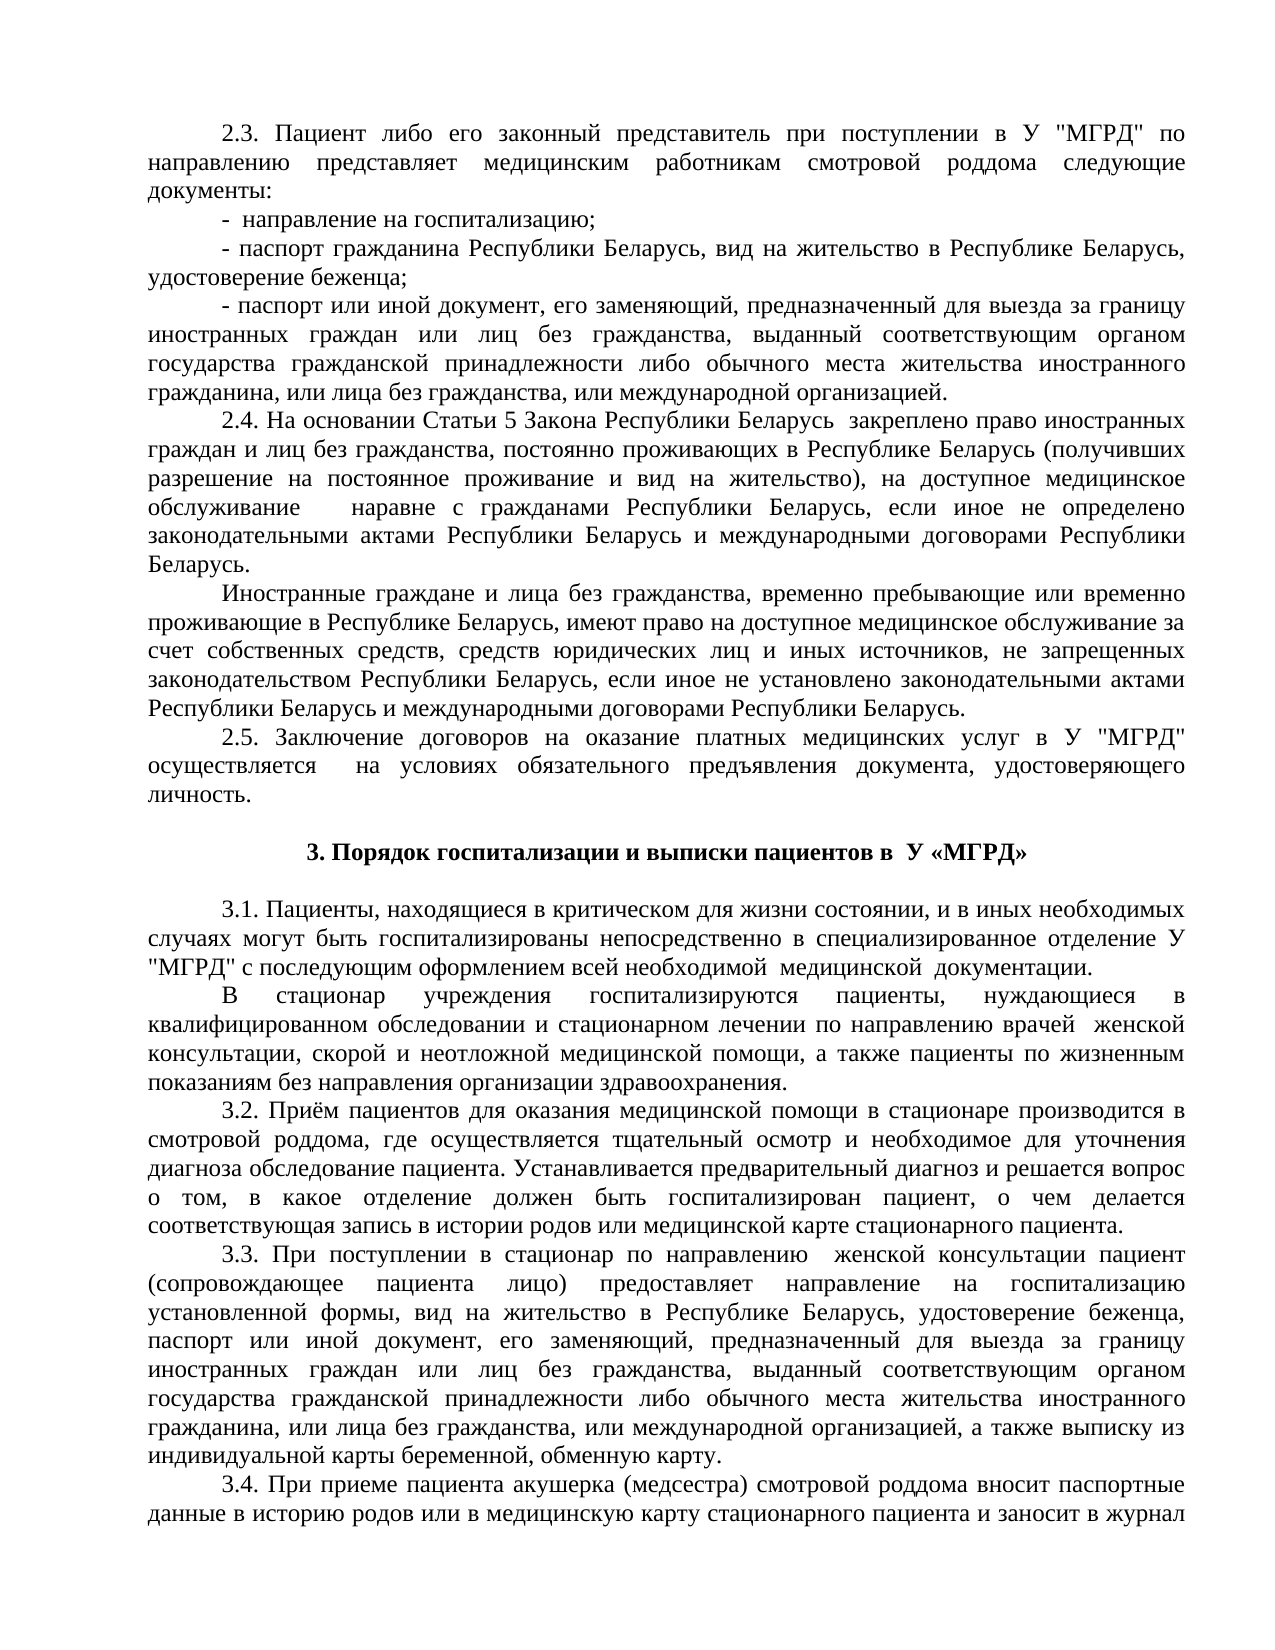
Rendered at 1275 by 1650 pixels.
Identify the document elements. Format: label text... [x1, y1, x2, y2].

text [148, 1469, 1186, 1527]
text 2.5. Заключение договоров на оказание платных медицинских услуг в У "МГРД" осуществляется на условиях обязательного предъявления документа, удостоверяющего личность. [148, 722, 1186, 808]
text 2.4. На основании Статьи 5 Закона Республики Беларусь закреплено право иностранных граждан и лиц без гражданства, постоянно проживающих в Республике Беларусь (получивших разрешение на постоянное проживание и вид на жительство), на доступное медицинское обслуживание наравне с гражданами Республики Беларусь, если иное не определено законодательными актами Республики Беларусь и международными договорами Республики Беларусь. [148, 406, 1186, 578]
text 2.3. Пациент либо его законный представитель при поступлении в У "МГРД" по направлению представляет медицинским работникам смотровой роддома следующие документы: [148, 118, 1186, 204]
text Иностранные граждане и лица без гражданства, временно пребывающие или временно проживающие в Республике Беларусь, имеют право на доступное медицинское обслуживание за счет собственных средств, средств юридических лиц и иных источников, не запрещенных законодательством Республики Беларусь, если иное не установлено законодательными актами Республики Беларусь и международными договорами Республики Беларусь. [148, 578, 1186, 722]
text - паспорт или иной документ, его заменяющий, предназначенный для выезда за границу иностранных граждан или лиц без гражданства, выданный соответствующим органом государства гражданской принадлежности либо обычного места жительства иностранного гражданина, или лица без гражданства, или международной организацией. [148, 291, 1186, 406]
text 3. Порядок госпитализации и выписки пациентов в У «МГРД» [148, 837, 1186, 866]
text 3.2. Приём пациентов для оказания медицинской помощи в стационаре производится в смотровой роддома, где осуществляется тщательный осмотр и необходимое для уточнения диагноза обследование пациента. Устанавливается предварительный диагноз и решается вопрос о том, в какое отделение должен быть госпитализирован пациент, о чем делается соответствующая запись в истории родов или медицинской карте стационарного пациента. [148, 1096, 1186, 1239]
text - направление на госпитализацию; [148, 204, 1186, 233]
text - паспорт гражданина Республики Беларусь, вид на жительство в Республике Беларусь, удостоверение беженца; [148, 233, 1186, 291]
text 3.3. При поступлении в стационар по направлению женской консультации пациент (сопровождающее пациента лицо) предоставляет направление на госпитализацию установленной формы, вид на жительство в Республике Беларусь, удостоверение беженца, паспорт или иной документ, его заменяющий, предназначенный для выезда за границу иностранных граждан или лиц без гражданства, выданный соответствующим органом государства гражданской принадлежности либо обычного места жительства иностранного гражданина, или лица без гражданства, или международной организацией, а также выписку из индивидуальной карты беременной, обменную карту. [148, 1239, 1186, 1469]
text В стационар учреждения госпитализируются пациенты, нуждающиеся в квалифицированном обследовании и стационарном лечении по направлению врачей женской консультации, скорой и неотложной медицинской помощи, а также пациенты по жизненным показаниям без направления организации здравоохранения. [148, 981, 1186, 1096]
text 3.1. Пациенты, находящиеся в критическом для жизни состоянии, и в иных необходимых случаях могут быть госпитализированы непосредственно в специализированное отделение У "МГРД" с последующим оформлением всей необходимой медицинской документации. [148, 894, 1186, 981]
